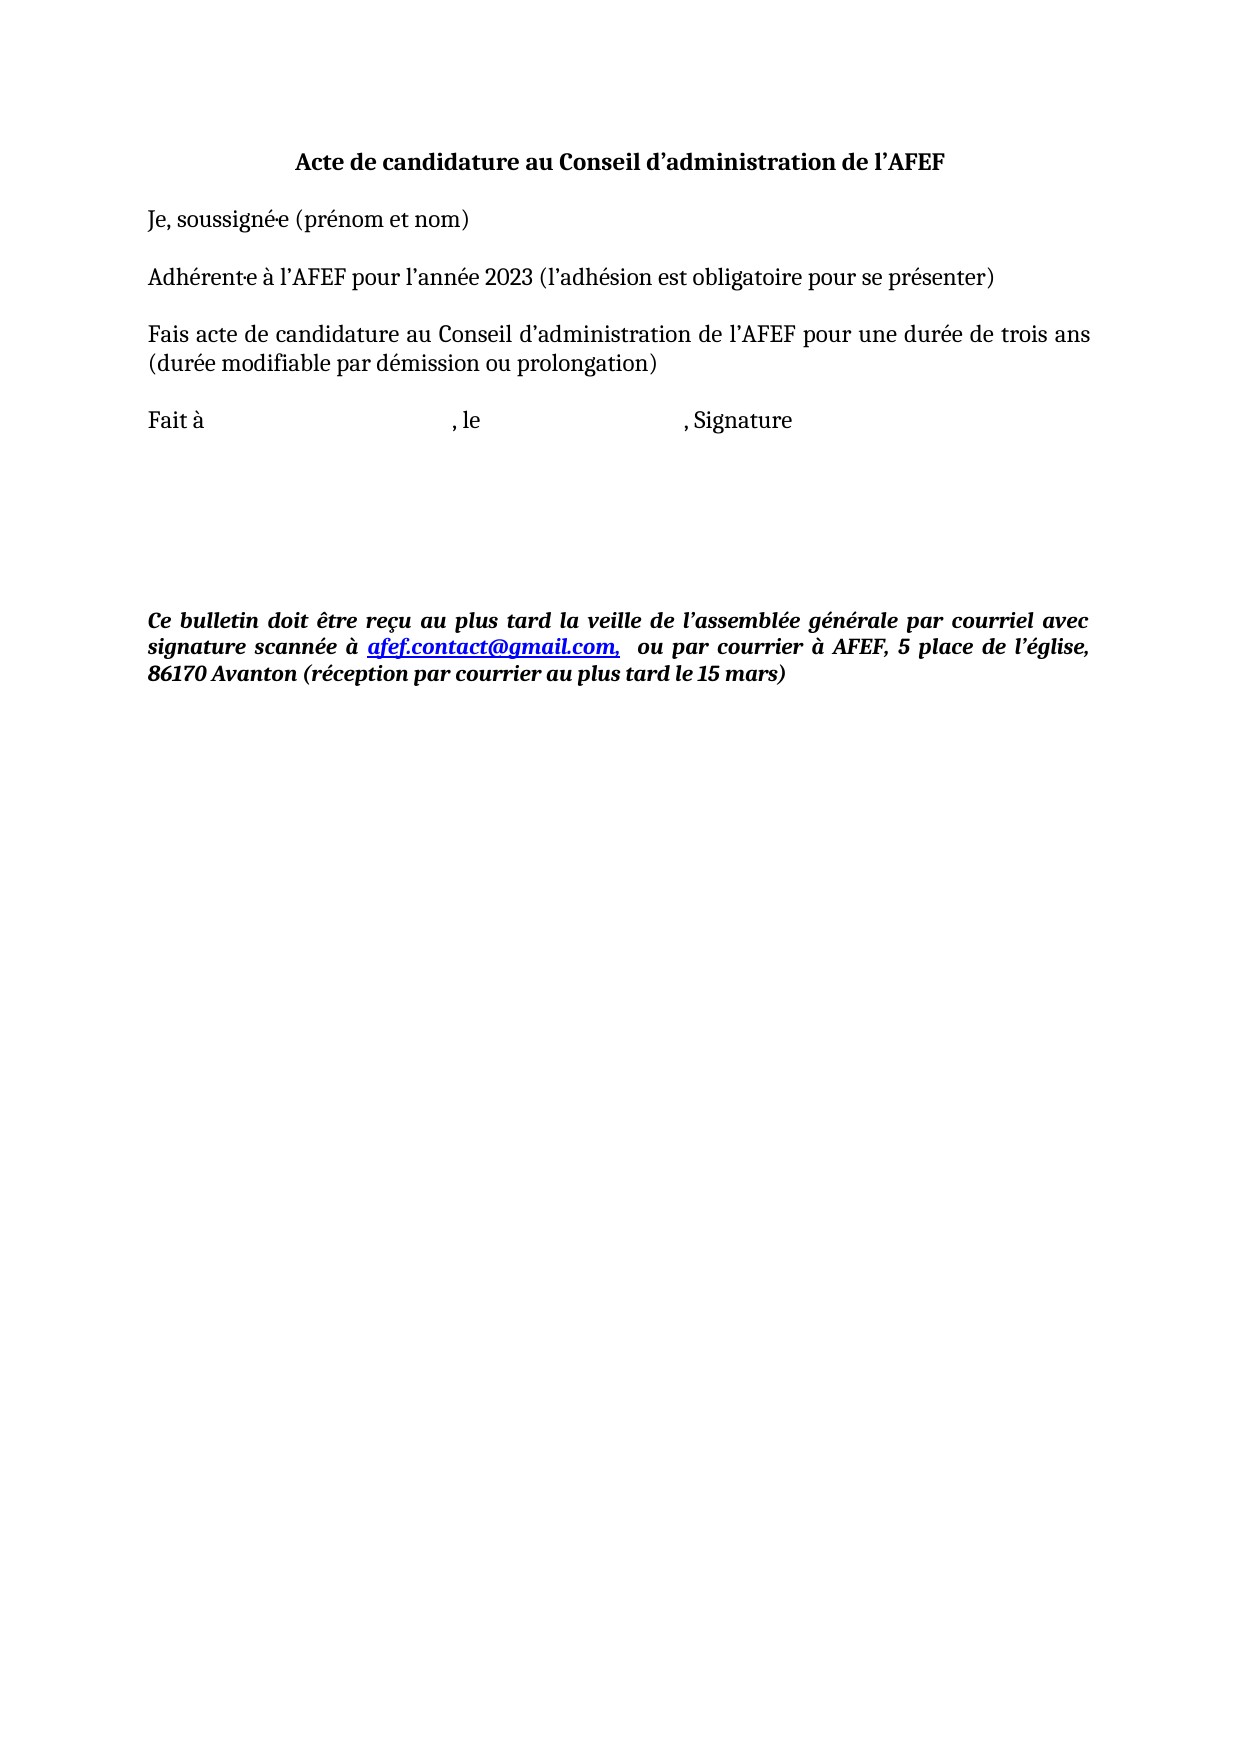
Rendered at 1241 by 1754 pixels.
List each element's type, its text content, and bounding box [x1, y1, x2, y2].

text Adhérent·e à l’AFEF pour l’année 2023 (l’adhésion est obligatoire pour se présenter) [148, 263, 1093, 291]
text Acte de candidature au Conseil d’administration de l’AFEF [148, 148, 1093, 176]
text Je, soussigné·e (prénom et nom) [148, 205, 1093, 234]
text Fait à , le , Signature [148, 406, 1093, 435]
text Ce bulletin doit être reçu au plus tard la veille de l’assemblée générale par courriel avec signature scannée à afef.contact@gmail.com, ou par courrier à AFEF, 5 place de l’église, 86170 Avanton (réception par courrier au plus tard le 15 mars) [148, 608, 1093, 687]
text Fais acte de candidature au Conseil d’administration de l’AFEF pour une durée de trois ans (durée modifiable par démission ou prolongation) [148, 320, 1093, 378]
